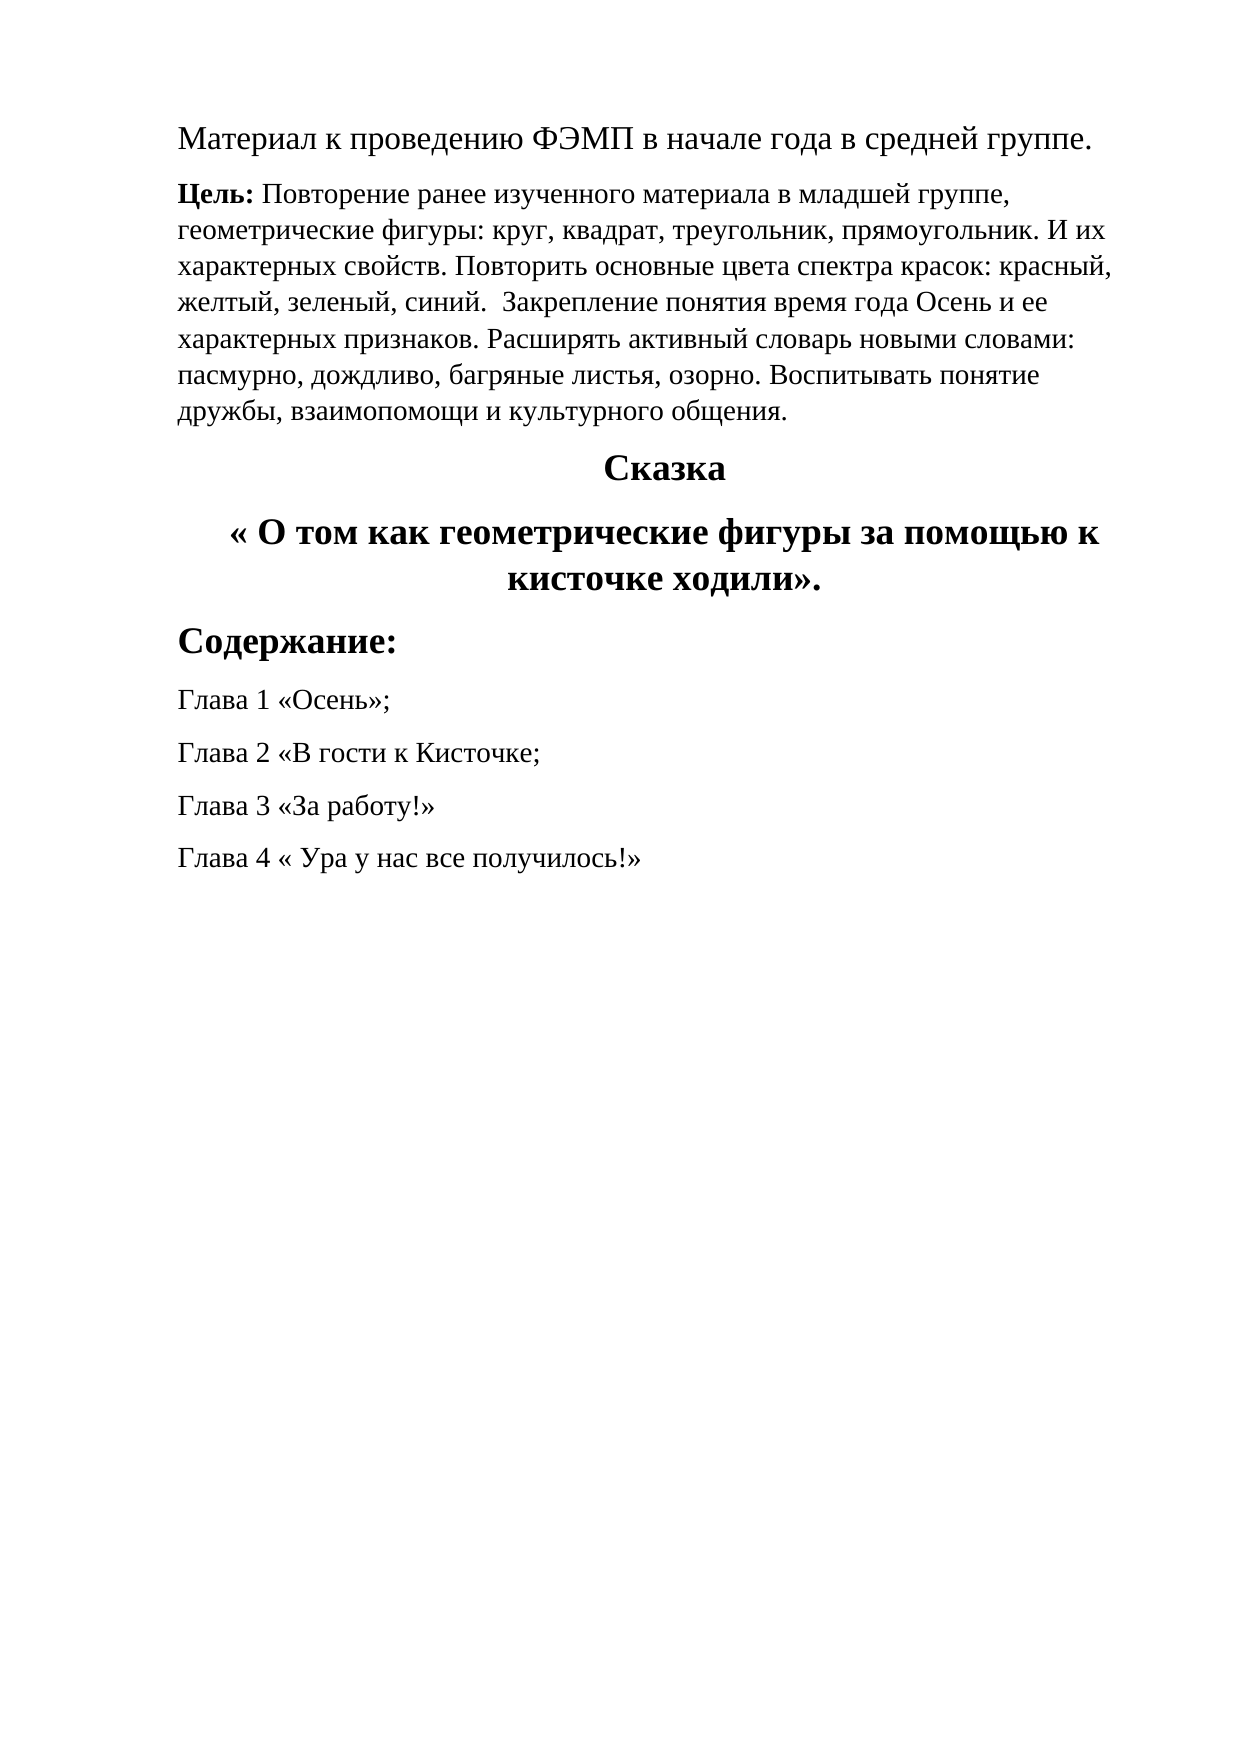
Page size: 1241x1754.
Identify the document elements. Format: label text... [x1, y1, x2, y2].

text Глава 2 «В гости к Кисточке; [177, 735, 1152, 768]
text Глава 4 « Ура у нас все получилось!» [177, 841, 1152, 874]
text Содержание: [177, 619, 1152, 662]
text Глава 3 «За работу!» [177, 788, 1152, 821]
text Глава 1 «Осень»; [177, 682, 1152, 716]
text Цель: Повторение ранее изученного материала в младшей группе, геометрические фигуры: круг, квадрат, треугольник, прямоугольник. И их характерных свойств. Повторить основные цвета спектра красок: красный, желтый, зеленый, синий. Закрепление понятия время года Осень и ее характерных признаков. Расширять активный словарь новыми словами: пасмурно, дождливо, багряные листья, озорно. Воспитывать понятие дружбы, взаимопомощи и культурного общения. [177, 176, 1152, 427]
text « О том как геометрические фигуры за помощью к кисточке ходили». [177, 509, 1152, 599]
text Материал к проведению ФЭМП в начале года в средней группе. [177, 118, 1152, 156]
text Сказка [177, 446, 1152, 489]
